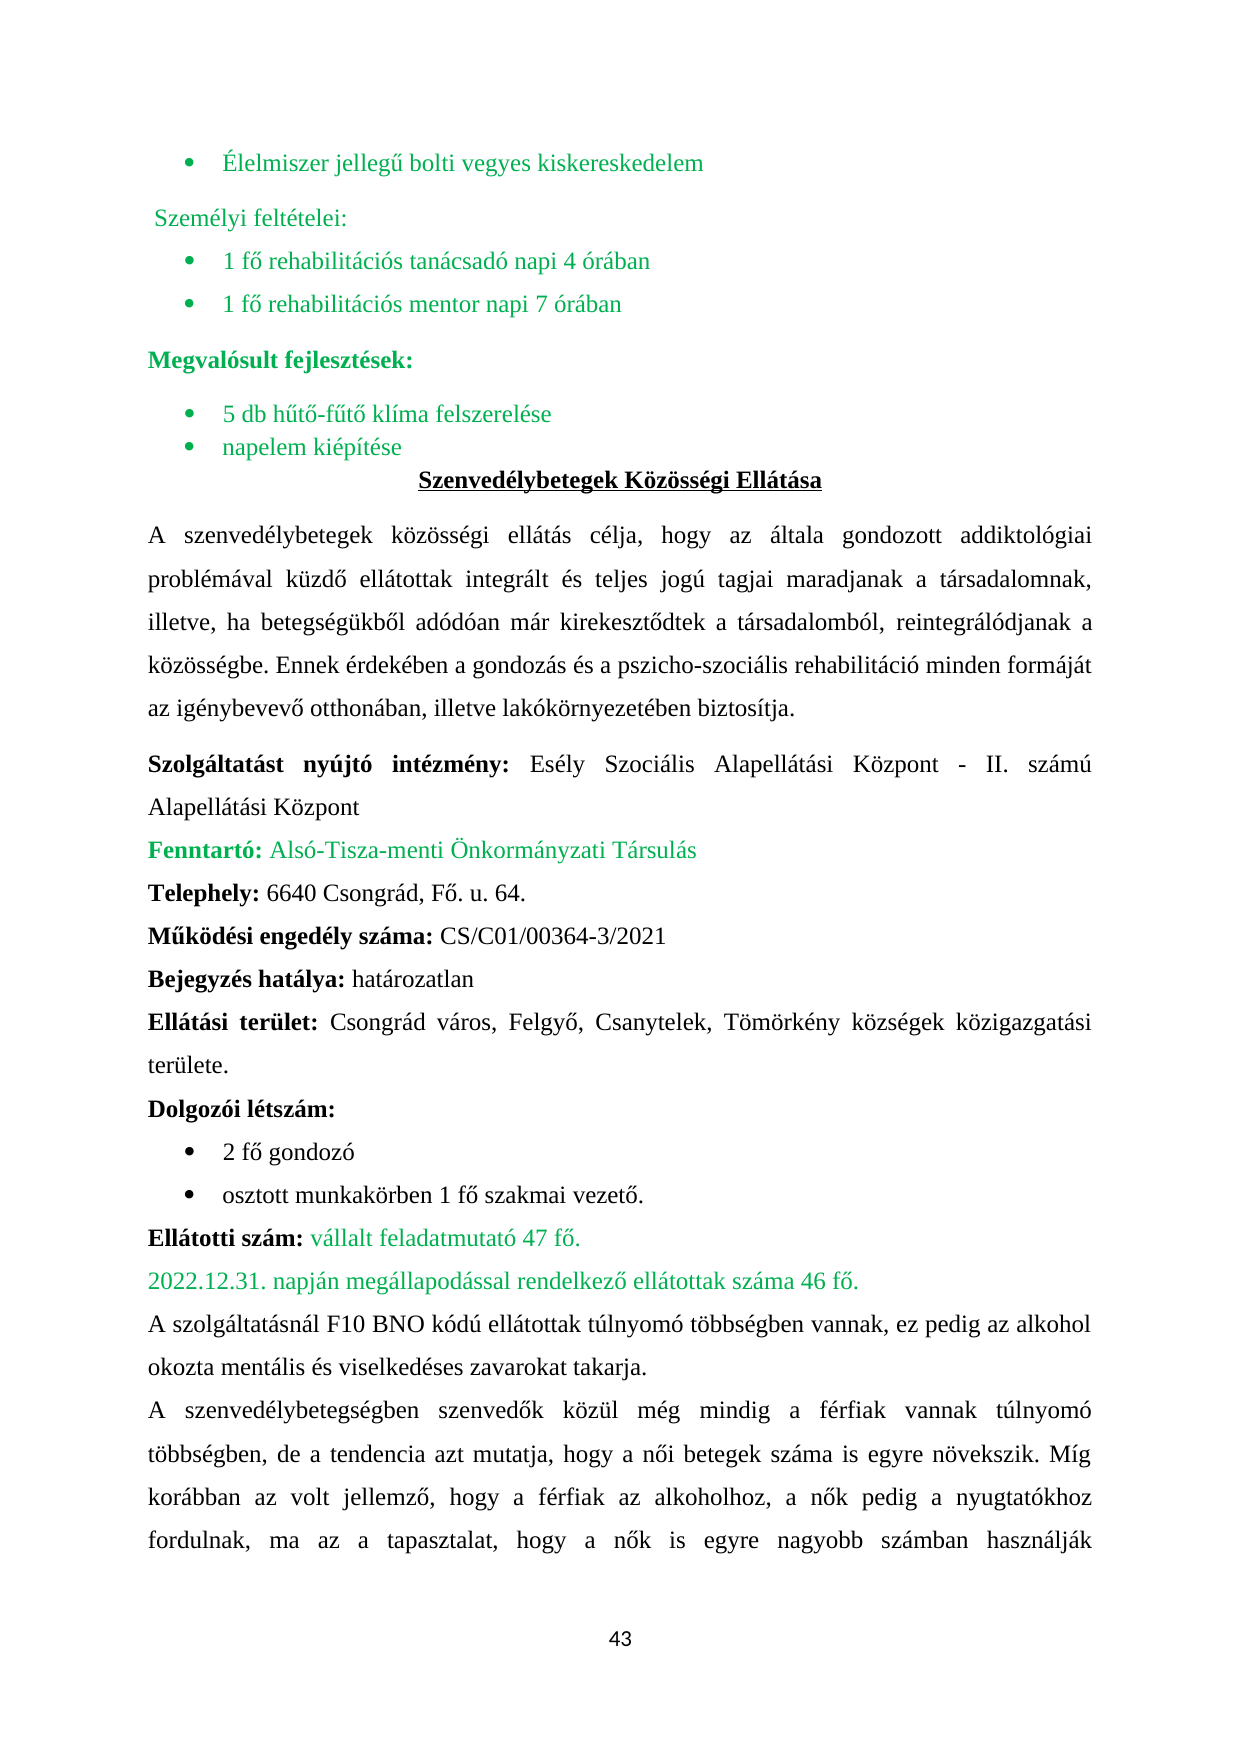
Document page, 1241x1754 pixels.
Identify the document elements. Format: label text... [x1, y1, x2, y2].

text Ellátotti szám: vállalt feladatmutató 47 fő. [148, 1223, 1093, 1252]
text Szolgáltatást nyújtó intézmény: Esély Szociális Alapellátási Központ - II. számú Alapellátási Központ [148, 749, 1093, 821]
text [148, 1396, 1093, 1554]
text Bejegyzés hatálya: határozatlan [148, 964, 1093, 993]
text 2022.12.31. napján megállapodással rendelkező ellátottak száma 46 fő. [148, 1266, 1093, 1295]
list 2 fő gondozó [185, 1137, 1093, 1166]
text Működési engedély száma: CS/C01/00364-3/2021 [148, 921, 1093, 950]
text Megvalósult fejlesztések: [148, 345, 1093, 374]
list 5 db hűtő-fűtő klíma felszerelése [185, 399, 1093, 428]
list 1 fő rehabilitációs mentor napi 7 órában [185, 289, 1093, 318]
text Szenvedélybetegek Közösségi Ellátása [148, 465, 1093, 494]
text Ellátási terület: Csongrád város, Felgyő, Csanytelek, Tömörkény községek közigazgatási területe. [148, 1007, 1093, 1079]
text Dolgozói létszám: [148, 1094, 1093, 1122]
text Telephely: 6640 Csongrád, Fő. u. 64. [148, 878, 1093, 907]
list Élelmiszer jellegű bolti vegyes kiskereskedelem [185, 148, 1093, 176]
list napelem kiépítése [185, 432, 1093, 461]
text A szenvedélybetegek közösségi ellátás célja, hogy az általa gondozott addiktológiai problémával küzdő ellátottak integrált és teljes jogú tagjai maradjanak a társadalomnak, illetve, ha betegségükből adódóan már kirekesztődtek a társadalomból, reintegrálódjanak a közösségbe. Ennek érdekében a gondozás és a pszicho-szociális rehabilitáció minden formáját az igénybevevő otthonában, illetve lakókörnyezetében biztosítja. [148, 521, 1093, 722]
text Fenntartó: Alsó-Tisza-menti Önkormányzati Társulás [148, 835, 1093, 864]
list osztott munkakörben 1 fő szakmai vezető. [185, 1180, 1093, 1209]
text Személyi feltételei: [148, 203, 1093, 232]
list 1 fő rehabilitációs tanácsadó napi 4 órában [185, 246, 1093, 275]
text A szolgáltatásnál F10 BNO kódú ellátottak túlnyomó többségben vannak, ez pedig az alkohol okozta mentális és viselkedéses zavarokat takarja. [148, 1309, 1093, 1381]
